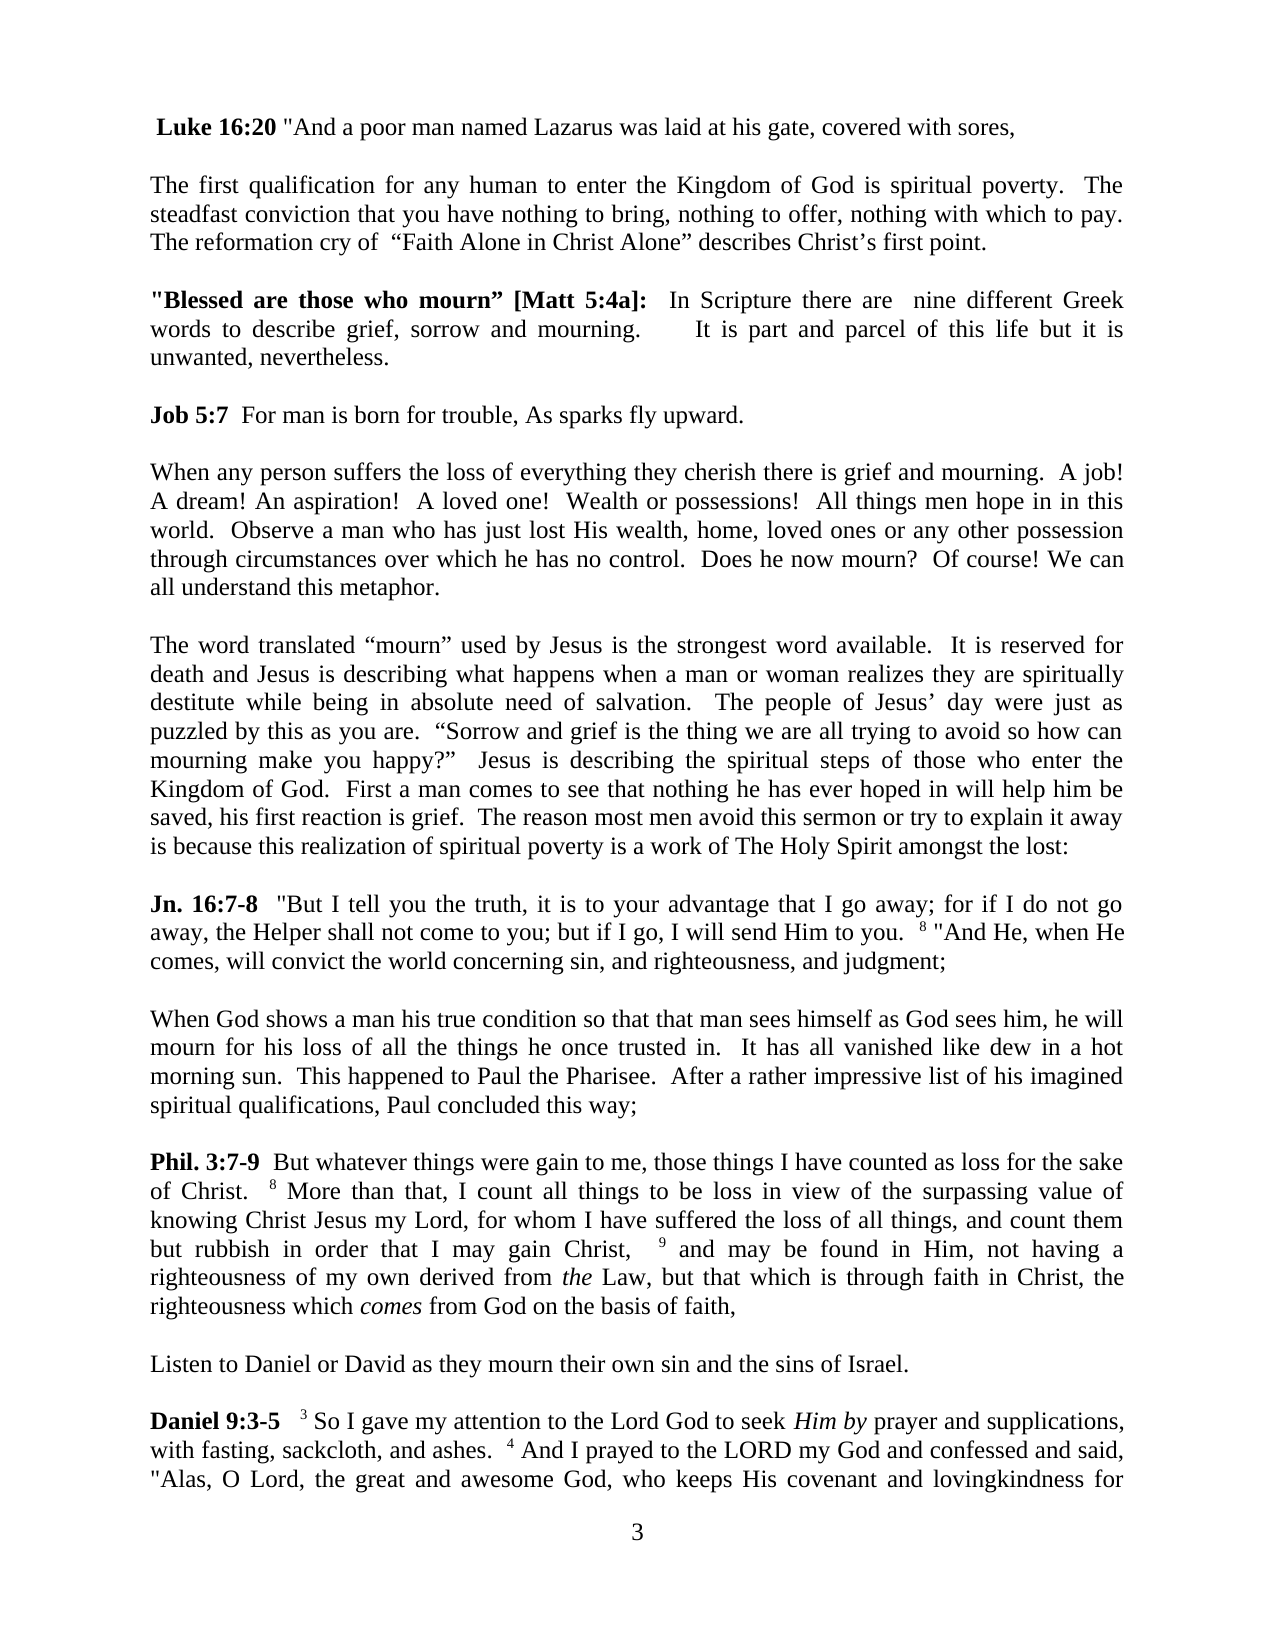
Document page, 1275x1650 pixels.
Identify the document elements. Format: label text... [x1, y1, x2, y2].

text The first qualification for any human to enter the Kingdom of God is spiritual poverty. The steadfast conviction that you have nothing to bring, nothing to offer, nothing with which to pay. The reformation cry of “Faith Alone in Christ Alone” describes Christ’s first point. [150, 170, 1125, 256]
text When God shows a man his true condition so that that man sees himself as God sees him, he will mourn for his loss of all the things he once trusted in. It has all vanished like dew in a hot morning sun. This happened to Paul the Pharisee. After a rather impressive list of his imagined spiritual qualifications, Paul concluded this way; [150, 1004, 1125, 1119]
text Jn. 16:7-8 "But I tell you the truth, it is to your advantage that I go away; for if I do not go away, the Helper shall not come to you; but if I go, I will send Him to you. 8 "And He, when He comes, will convict the world concerning sin, and righteousness, and judgment; [150, 889, 1125, 975]
text Phil. 3:7-9 But whatever things were gain to me, those things I have counted as loss for the sake of Christ. 8 More than that, I count all things to be loss in view of the surpassing value of knowing Christ Jesus my Lord, for whom I have suffered the loss of all things, and count them but rubbish in order that I may gain Christ, 9 and may be found in Him, not having a righteousness of my own derived from the Law, but that which is through faith in Christ, the righteousness which comes from God on the basis of faith, [150, 1147, 1125, 1320]
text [150, 1406, 1125, 1492]
text Luke 16:20 "And a poor man named Lazarus was laid at his gate, covered with sores, [150, 112, 1125, 141]
text Job 5:7 For man is born for trouble, As sparks fly upward. [150, 400, 1125, 429]
text Listen to Daniel or David as they mourn their own sin and the sins of Israel. [150, 1349, 1125, 1377]
text When any person suffers the loss of everything they cherish there is grief and mourning. A job! A dream! An aspiration! A loved one! Wealth or possessions! All things men hope in in this world. Observe a man who has just lost His wealth, home, loved ones or any other possession through circumstances over which he has no control. Does he now mourn? Of course! We can all understand this metaphor. [150, 457, 1125, 601]
text The word translated “mourn” used by Jesus is the strongest word available. It is reserved for death and Jesus is describing what happens when a man or woman realizes they are spiritually destitute while being in absolute need of salvation. The people of Jesus’ day were just as puzzled by this as you are. “Sorrow and grief is the thing we are all trying to avoid so how can mourning make you happy?” Jesus is describing the spiritual steps of those who enter the Kingdom of God. First a man comes to see that nothing he has ever hoped in will help him be saved, his first reaction is grief. The reason most men avoid this sermon or try to explain it away is because this realization of spiritual poverty is a work of The Holy Spirit amongst the lost: [150, 630, 1125, 860]
text "Blessed are those who mourn” [Matt 5:4a]: In Scripture there are nine different Greek words to describe grief, sorrow and mourning. It is part and parcel of this life but it is unwanted, nevertheless. [150, 285, 1125, 371]
